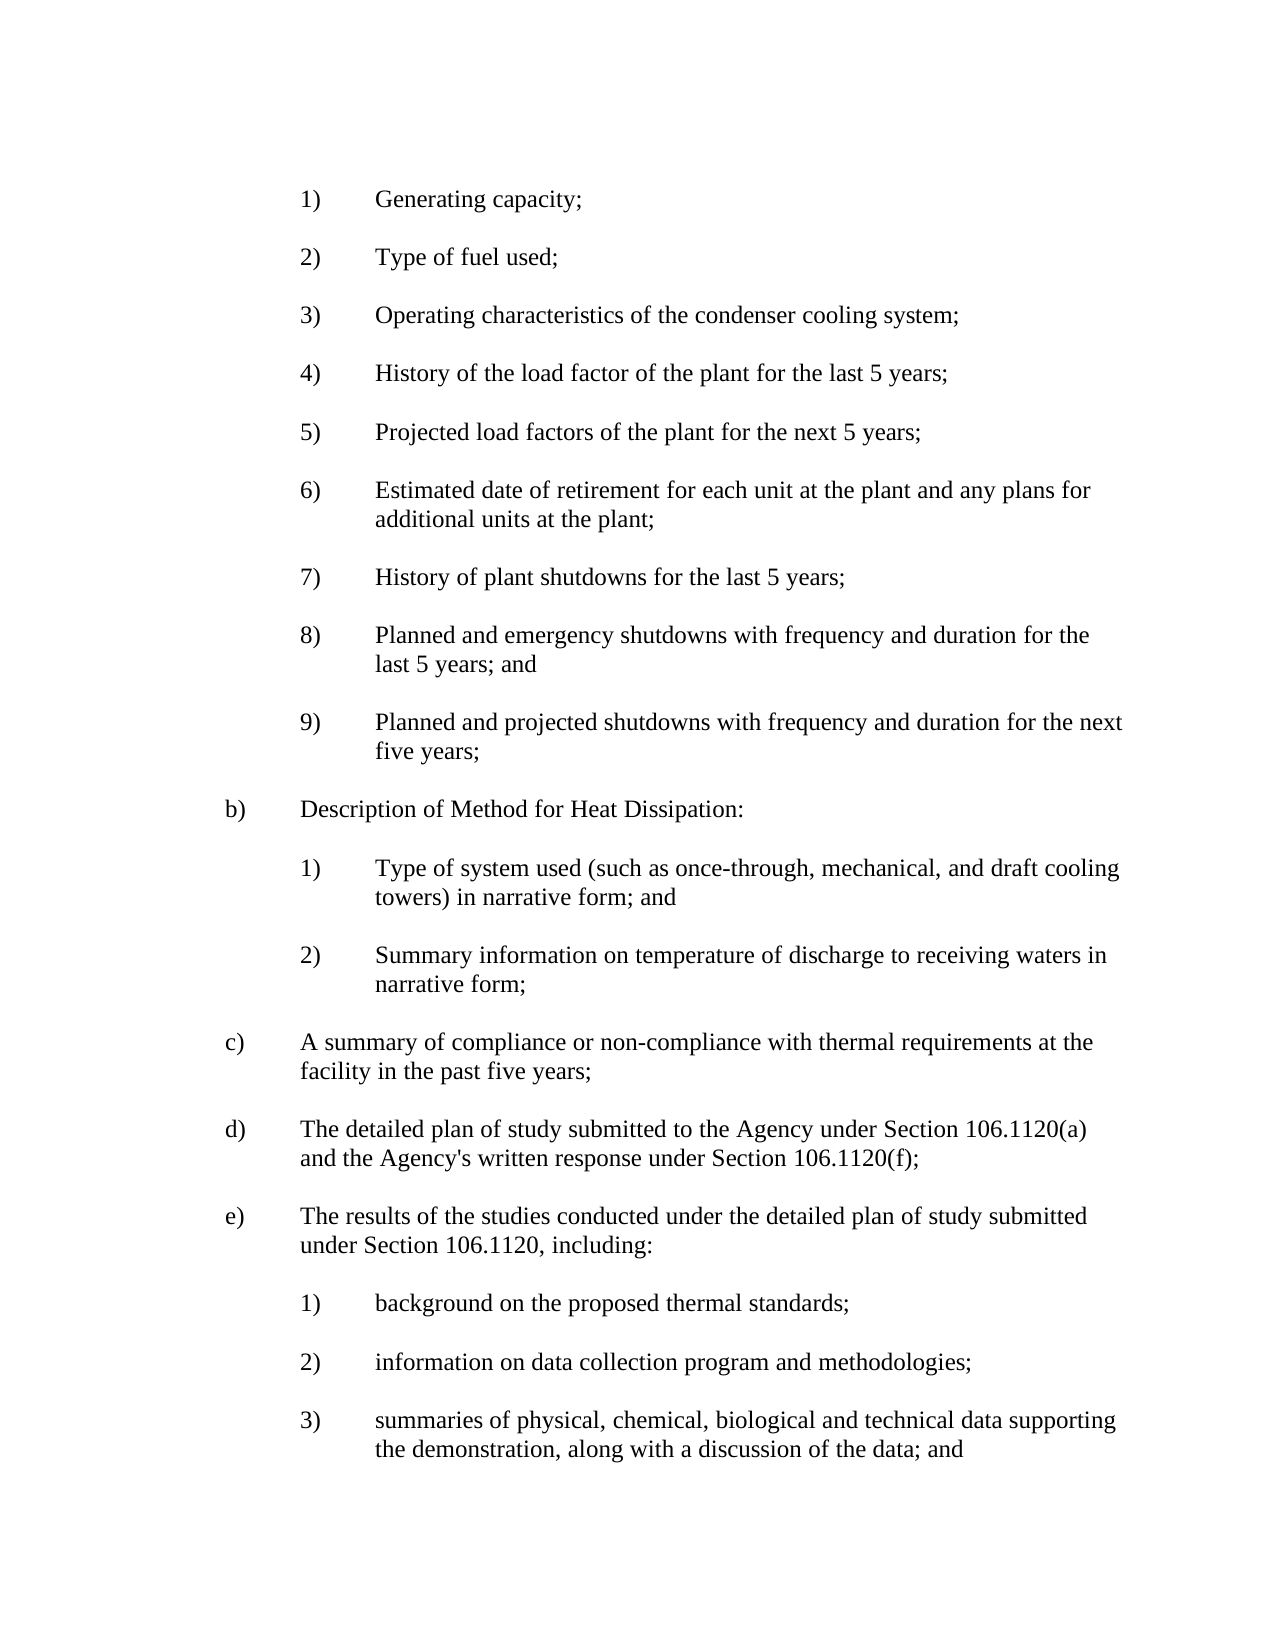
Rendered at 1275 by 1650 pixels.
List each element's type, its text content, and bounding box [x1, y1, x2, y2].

text 1) Type of system used (such as once-through, mechanical, and draft cooling towers) in narrative form; and [300, 852, 1125, 911]
text 3) summaries of physical, chemical, biological and technical data supporting the demonstration, along with a discussion of the data; and [300, 1404, 1125, 1463]
text 2) information on data collection program and methodologies; [300, 1346, 1125, 1376]
text 5) Projected load factors of the plant for the next 5 years; [225, 416, 1125, 446]
text e) The results of the studies conducted under the detailed plan of study submitted under Section 106.1120, including: [225, 1201, 1125, 1259]
text c) A summary of compliance or non-compliance with thermal requirements at the facility in the past five years; [225, 1027, 1125, 1085]
text 8) Planned and emergency shutdowns with frequency and duration for the last 5 years; and [300, 620, 1125, 678]
text 6) Estimated date of retirement for each unit at the plant and any plans for additional units at the plant; [300, 474, 1125, 533]
text d) The detailed plan of study submitted to the Agency under Section 106.1120(a) and the Agency's written response under Section 106.1120(f); [225, 1114, 1125, 1172]
text 1) background on the proposed thermal standards; [300, 1288, 1125, 1317]
text 3) Operating characteristics of the condenser cooling system; [225, 300, 1125, 329]
text 1) Generating capacity; [225, 184, 1125, 213]
text 4) History of the load factor of the plant for the last 5 years; [225, 358, 1125, 387]
text 2) Summary information on temperature of discharge to receiving waters in narrative form; [300, 939, 1125, 998]
text 9) Planned and projected shutdowns with frequency and duration for the next five years; [300, 707, 1125, 765]
text b) Description of Method for Heat Dissipation: [225, 794, 1125, 823]
text 2) Type of fuel used; [225, 242, 1125, 271]
text 7) History of plant shutdowns for the last 5 years; [225, 562, 1125, 591]
